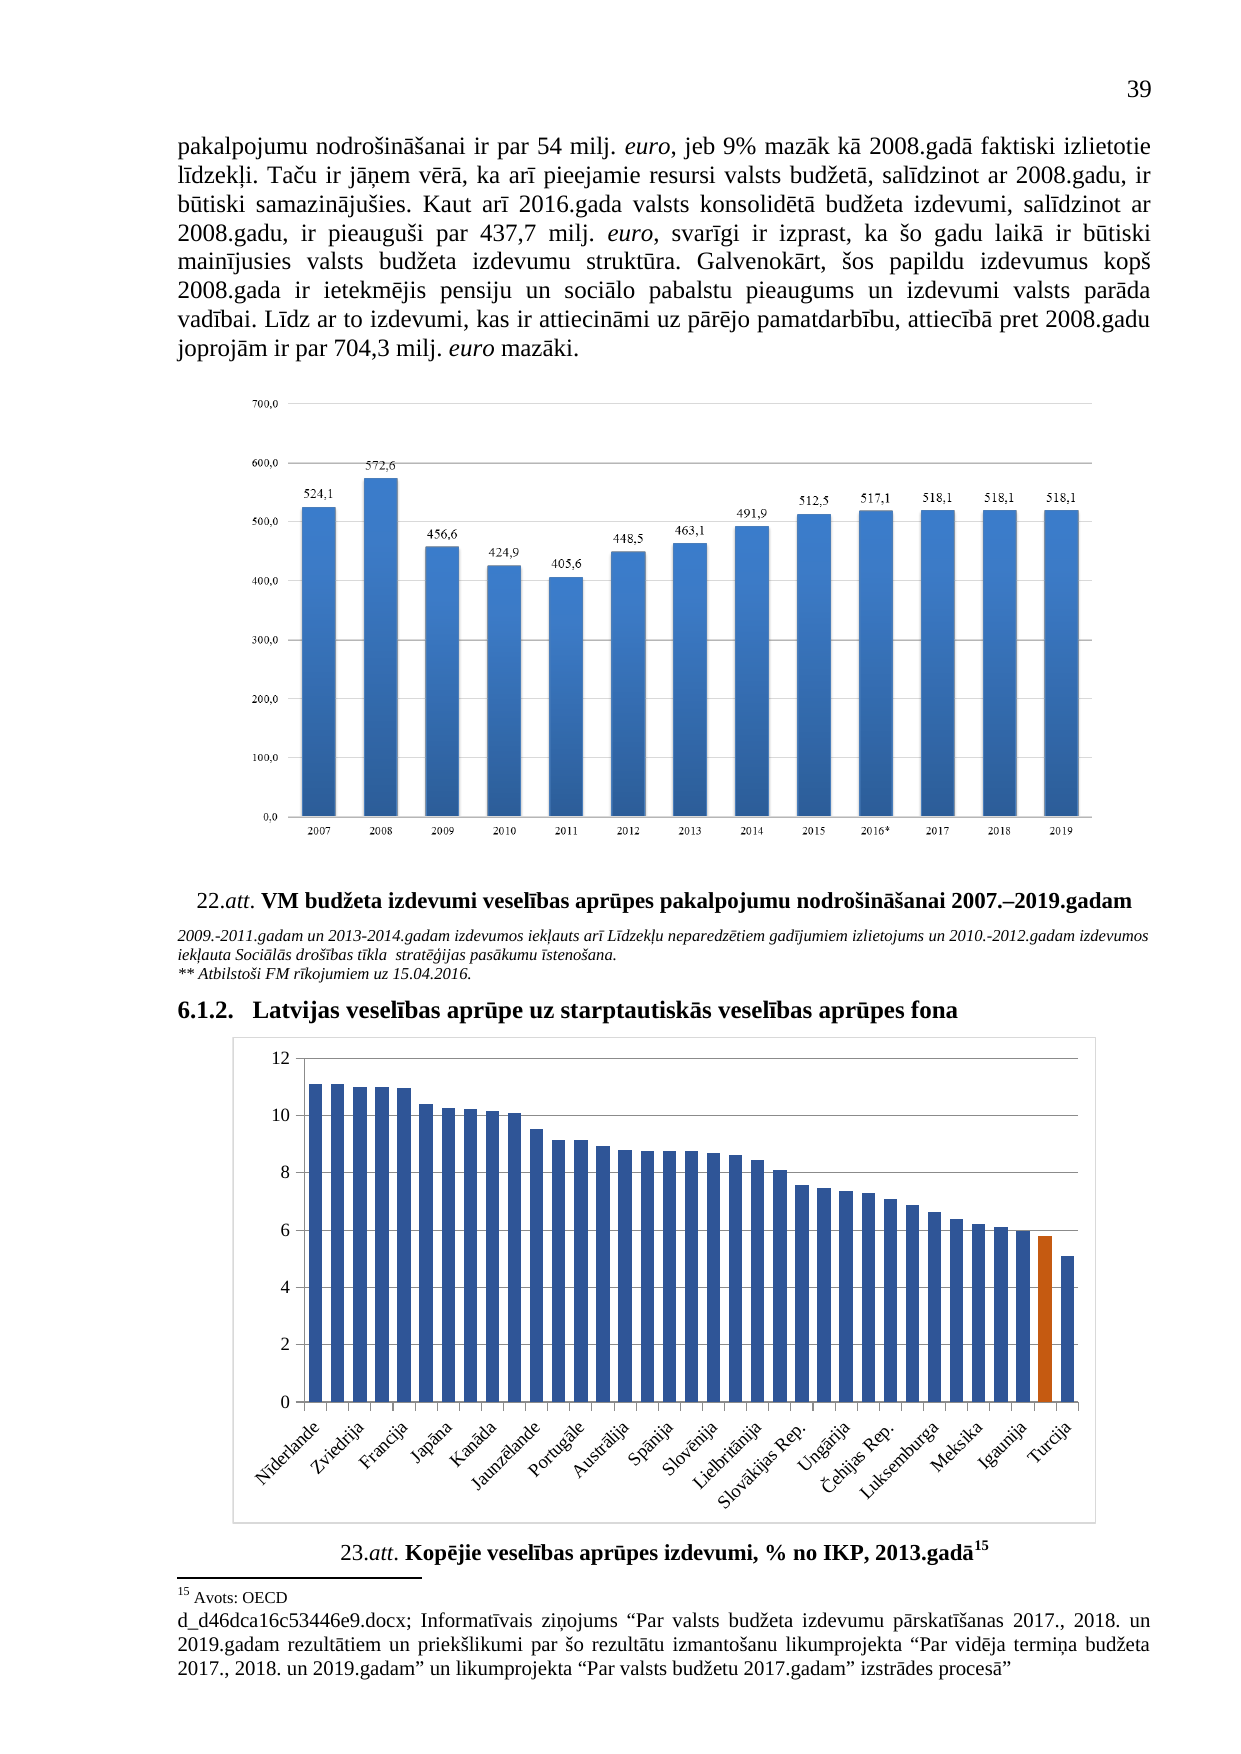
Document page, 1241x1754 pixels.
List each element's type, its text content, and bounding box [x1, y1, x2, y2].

list Latvijas veselības aprūpe uz starptautiskās veselības aprūpes fona [177, 996, 1152, 1024]
text 23.att. Kopējie veselības aprūpes izdevumi, % no IKP, 2013.gadā [177, 1537, 1152, 1565]
text 2009.-2011.gadam un 2013-2014.gadam izdevumos iekļauts arī Līdzekļu neparedzētiem gadījumiem izlietojums un 2010.-2012.gadam izdevumos iekļauta Sociālās drošības tīkla stratēģijas pasākumu īstenošana. [177, 926, 1152, 964]
picture [236, 373, 1093, 875]
text ** Atbilstoši FM rīkojumiem uz 15.04.2016. [177, 964, 1152, 983]
text 22.att. VM budžeta izdevumi veselības aprūpes pakalpojumu nodrošināšanai 2007.–2019.gadam [177, 887, 1152, 913]
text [177, 131, 1152, 361]
